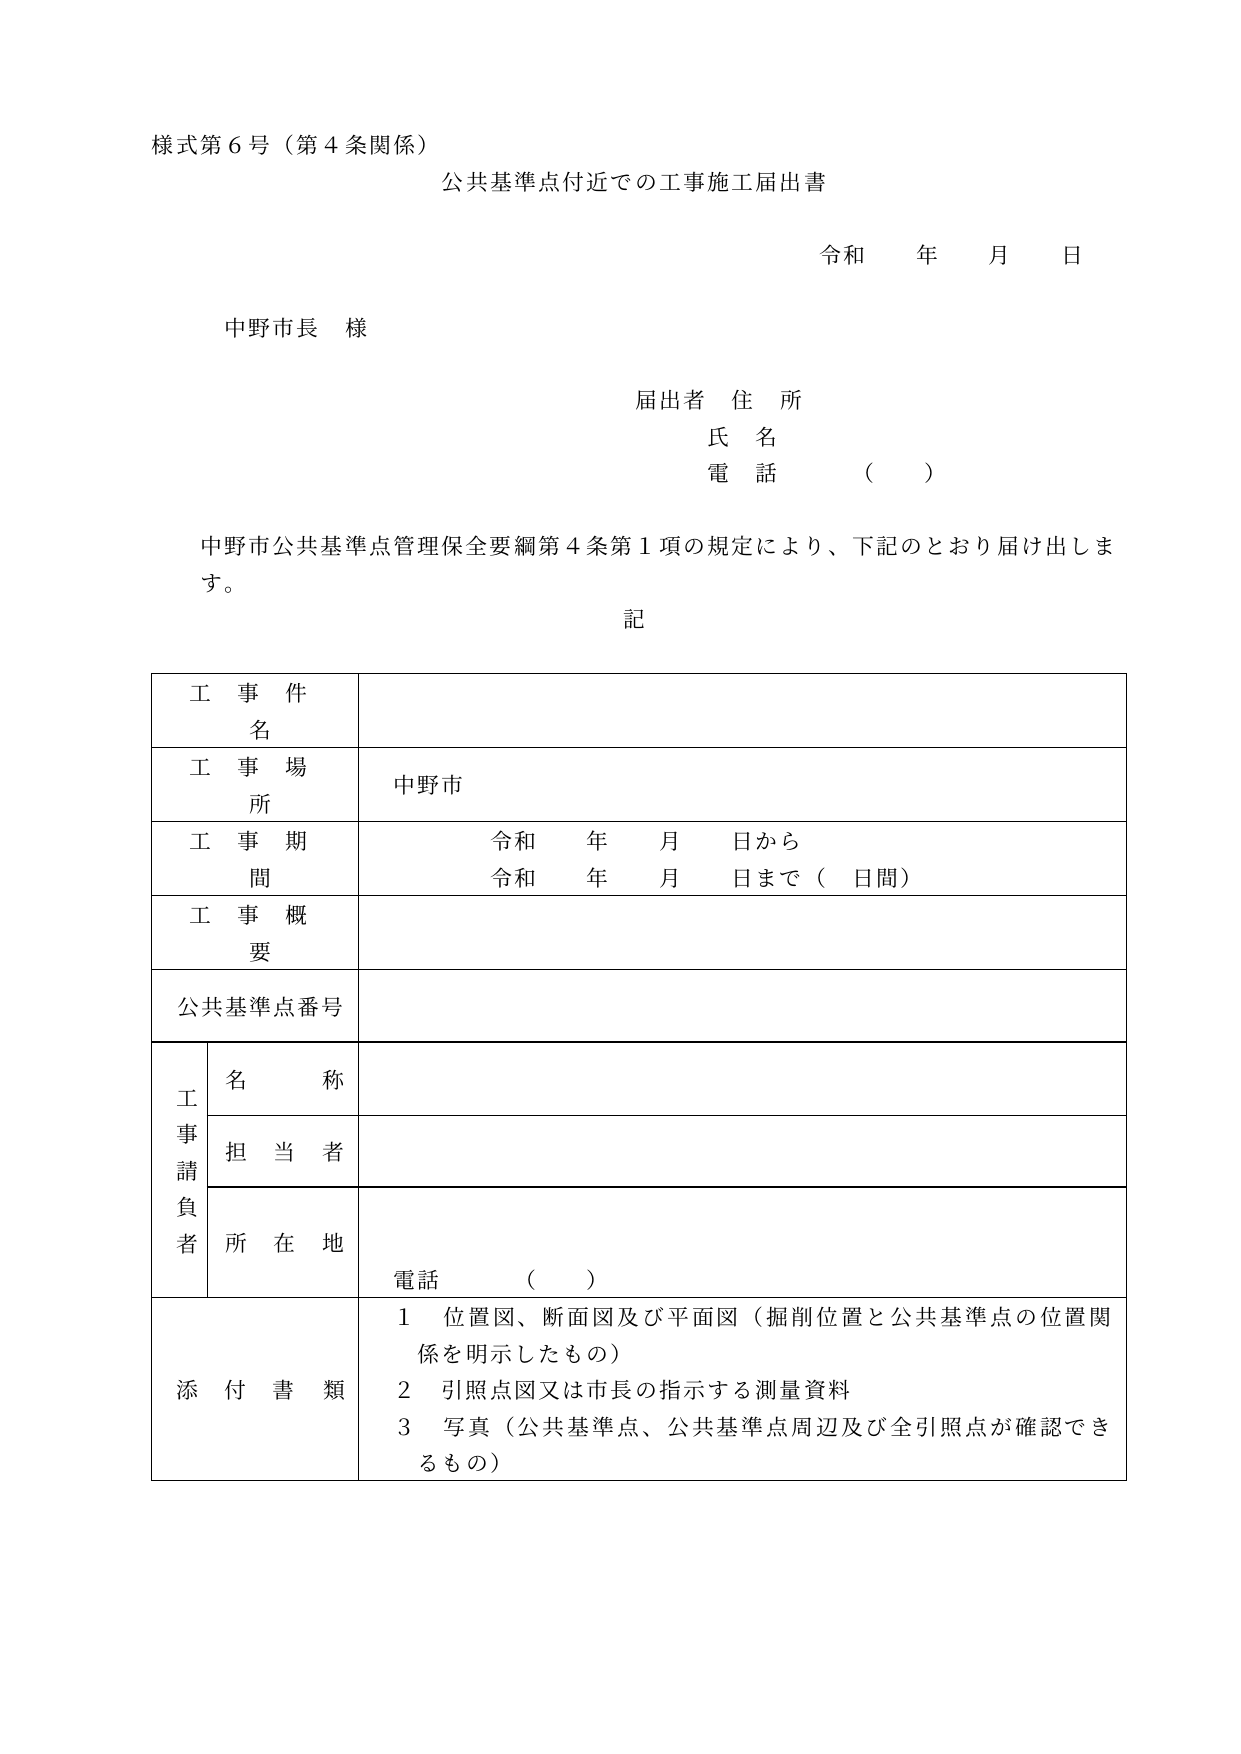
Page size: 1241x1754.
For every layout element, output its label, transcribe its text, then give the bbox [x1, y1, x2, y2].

table_cell 中野市 [359, 748, 1126, 821]
table_cell 名 称 [208, 1043, 358, 1115]
text 届出者 住 所 [152, 381, 1118, 418]
text 氏 名 [152, 418, 1118, 454]
table_header [359, 674, 1126, 747]
table_cell 担 当 者 [208, 1116, 358, 1186]
table_cell 令和 年 月 日から 令和 年 月 日まで（ 日間） [359, 822, 1126, 895]
table_cell 公共基準点番号 [152, 970, 358, 1041]
table_cell [359, 896, 1126, 969]
text 電 話 （ ） [152, 454, 1118, 491]
table_cell 電話 （ ） [359, 1188, 1126, 1297]
table_header 工事件名 [152, 674, 358, 747]
table_cell 工事概要 [152, 896, 358, 969]
text 令和 年 月 日 [152, 235, 1085, 272]
text 中野市公共基準点管理保全要綱第４条第１項の規定により、下記のとおり届け出します。 [152, 527, 1118, 600]
text 中野市長 様 [152, 308, 1085, 345]
table_cell 添 付 書 類 [152, 1298, 358, 1480]
table_cell 工事場所 [152, 748, 358, 821]
table_cell １ 位置図、断面図及び平面図（掘削位置と公共基準点の位置関係を明示したもの） ２ 引照点図又は市長の指示する測量資料 ３ 写真（公共基準点、公共基準点周辺及び全引照点が確認できるもの） [359, 1298, 1126, 1480]
table_cell [359, 970, 1126, 1041]
table_cell [359, 1043, 1126, 1115]
table_cell 所 在 地 [208, 1188, 358, 1297]
text 様式第６号（第４条関係） [152, 126, 1118, 162]
text 公共基準点付近での工事施工届出書 [152, 162, 1118, 199]
subtitle 記 [152, 600, 1118, 636]
table_cell 工事期間 [152, 822, 358, 895]
table_cell [359, 1116, 1126, 1186]
table_cell 工事請負者 [152, 1043, 207, 1297]
